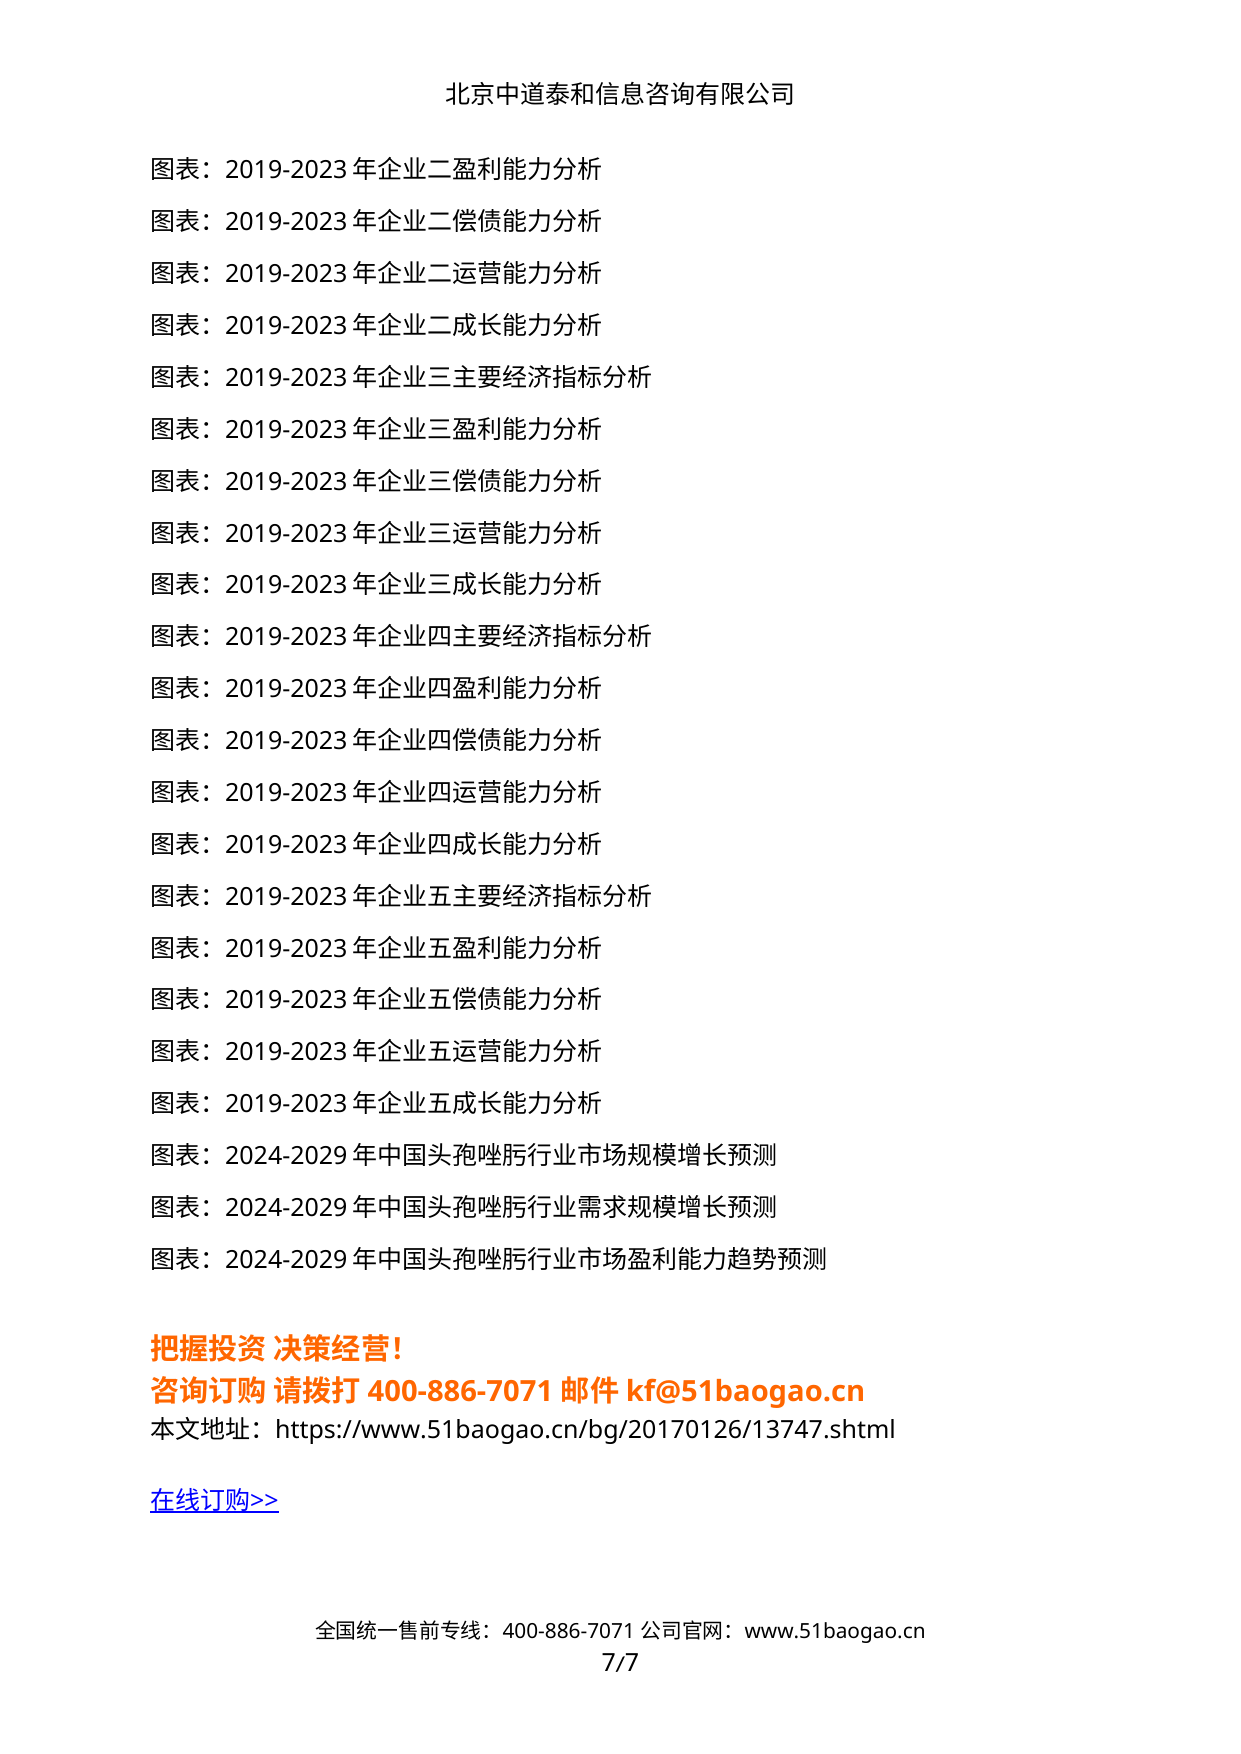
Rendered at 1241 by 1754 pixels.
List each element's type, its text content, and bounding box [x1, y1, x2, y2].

text 图表：2019-2023年企业三成长能力分析 [150, 565, 1090, 601]
text 图表：2019-2023年企业二偿债能力分析 [150, 202, 1090, 238]
text 图表：2024-2029年中国头孢唑肟行业需求规模增长预测 [150, 1187, 1090, 1224]
text 图表：2019-2023年企业三运营能力分析 [150, 513, 1090, 549]
text 在线订购>> [150, 1446, 1090, 1517]
text 图表：2019-2023年企业四偿债能力分析 [150, 721, 1090, 757]
text 把握投资 决策经营！咨询订购 请拨打 400-886-7071 邮件 kf@51baogao.cn本文地址：https://www.51baogao.cn/bg/20170126/13747.shtml [150, 1291, 1090, 1446]
text 图表：2019-2023年企业四运营能力分析 [150, 772, 1090, 809]
text 图表：2019-2023年企业五主要经济指标分析 [150, 876, 1090, 912]
text 图表：2019-2023年企业五运营能力分析 [150, 1032, 1090, 1068]
text 图表：2019-2023年企业五偿债能力分析 [150, 980, 1090, 1016]
text 图表：2019-2023年企业三盈利能力分析 [150, 409, 1090, 446]
text 图表：2019-2023年企业二运营能力分析 [150, 254, 1090, 290]
text 图表：2019-2023年企业五盈利能力分析 [150, 928, 1090, 964]
text 图表：2019-2023年企业二盈利能力分析 [150, 150, 1090, 186]
text 图表：2019-2023年企业五成长能力分析 [150, 1084, 1090, 1120]
text 图表：2019-2023年企业二成长能力分析 [150, 306, 1090, 342]
text 图表：2019-2023年企业四成长能力分析 [150, 824, 1090, 861]
text 图表：2019-2023年企业四盈利能力分析 [150, 669, 1090, 705]
text 图表：2019-2023年企业三偿债能力分析 [150, 461, 1090, 497]
text 图表：2024-2029年中国头孢唑肟行业市场规模增长预测 [150, 1136, 1090, 1172]
text 图表：2024-2029年中国头孢唑肟行业市场盈利能力趋势预测 [150, 1239, 1090, 1276]
text 图表：2019-2023年企业三主要经济指标分析 [150, 357, 1090, 394]
text 图表：2019-2023年企业四主要经济指标分析 [150, 617, 1090, 653]
